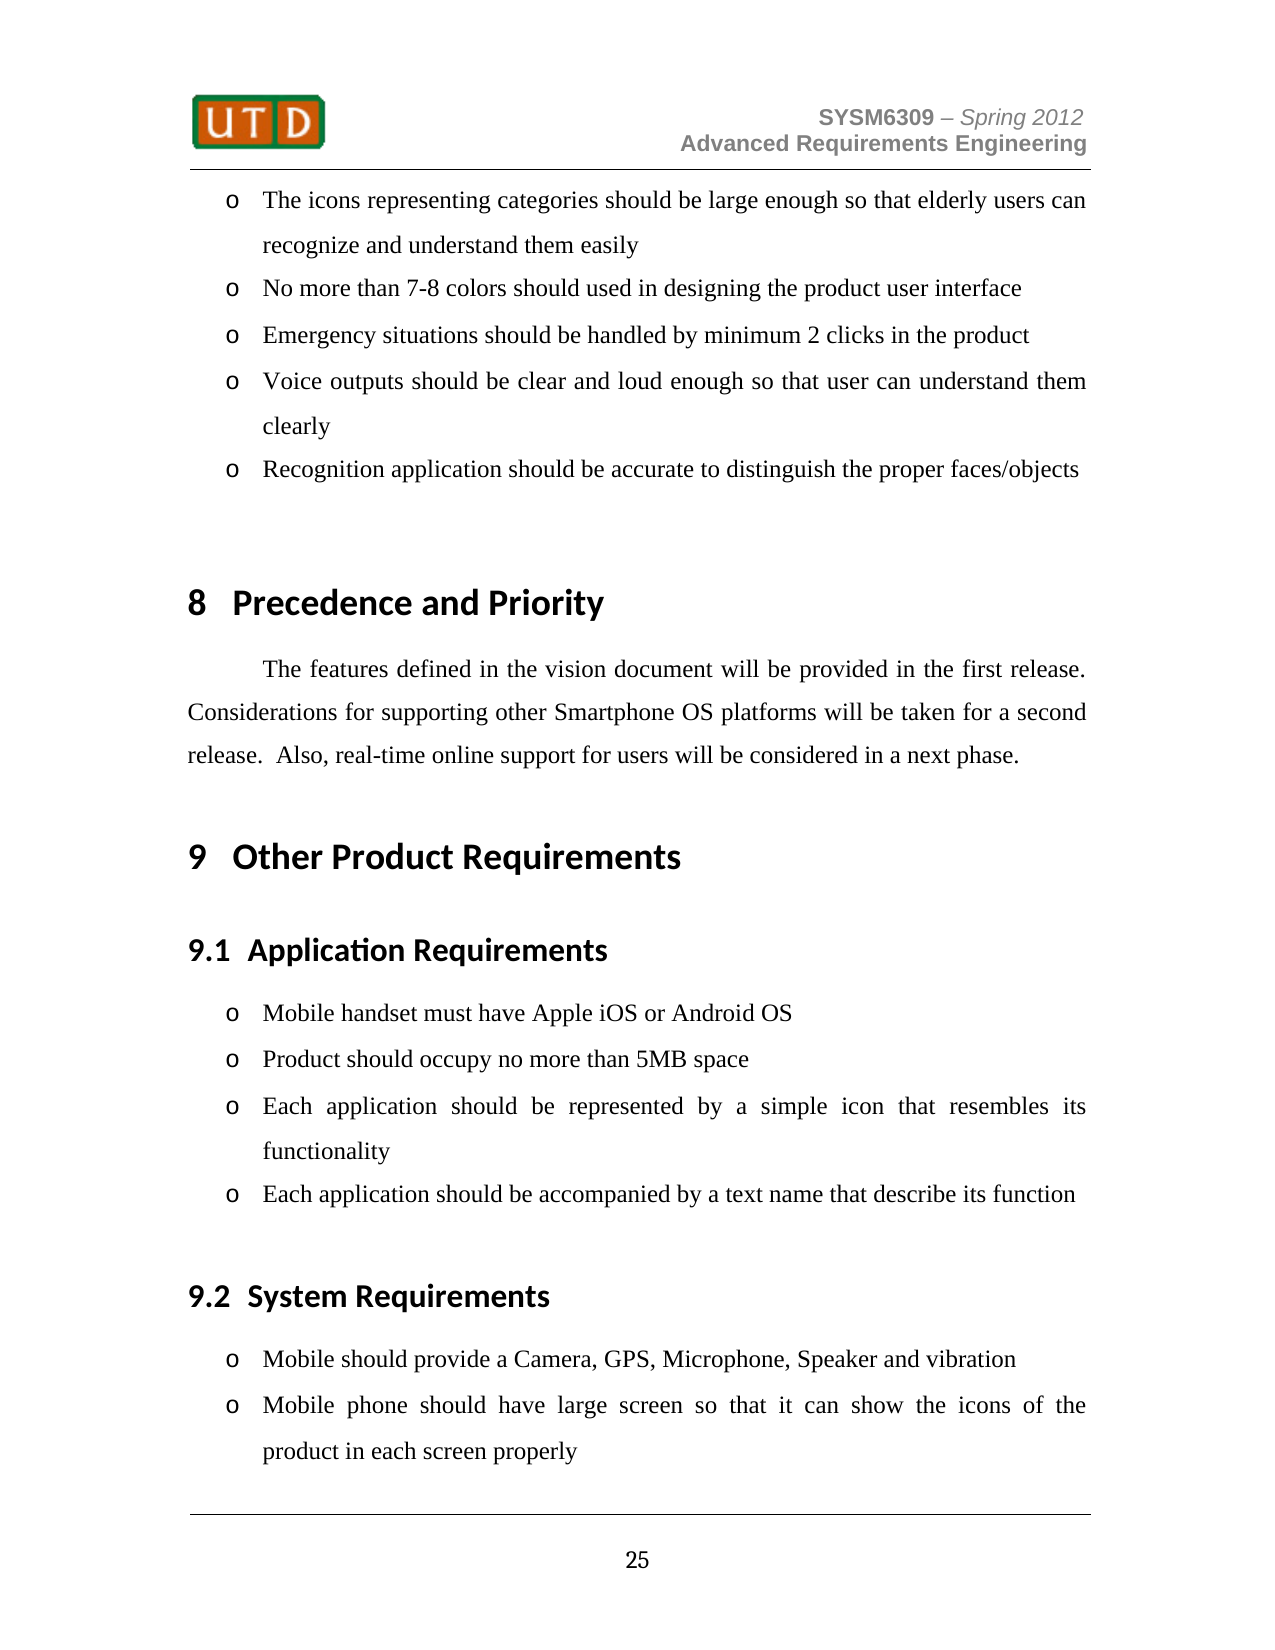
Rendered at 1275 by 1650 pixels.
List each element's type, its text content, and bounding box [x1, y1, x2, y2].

subtitle System Requirements [187, 1275, 1087, 1316]
list Mobile should provide a Camera, GPS, Microphone, Speaker and vibration [225, 1344, 1087, 1375]
list Each application should be represented by a simple icon that resembles its functionality [225, 1091, 1087, 1165]
text The features defined in the vision document will be provided in the first release. Considerations for supporting other Smartphone OS platforms will be taken for a second release. Also, real-time online support for users will be considered in a next phase. [187, 654, 1087, 769]
subtitle Application Requirements [187, 929, 1087, 969]
list Product should occupy no more than 5MB space [225, 1044, 1087, 1075]
list Recognition application should be accurate to distinguish the proper faces/objects [225, 454, 1087, 485]
subtitle Other Product Requirements [187, 833, 1087, 879]
list Each application should be accompanied by a text name that describe its function [225, 1179, 1087, 1210]
list The icons representing categories should be large enough so that elderly users can recognize and understand them easily [225, 185, 1087, 259]
list No more than 7-8 colors should used in designing the product user interface [225, 273, 1087, 304]
list Emergency situations should be handled by minimum 2 clicks in the product [225, 320, 1087, 351]
list Mobile handset must have Apple iOS or Android OS [225, 998, 1087, 1029]
picture [191, 92, 329, 151]
list Mobile phone should have large screen so that it can show the icons of the product in each screen properly [225, 1391, 1087, 1464]
list Voice outputs should be clear and loud enough so that user can understand them clearly [225, 366, 1087, 440]
subtitle Precedence and Priority [187, 579, 1087, 625]
